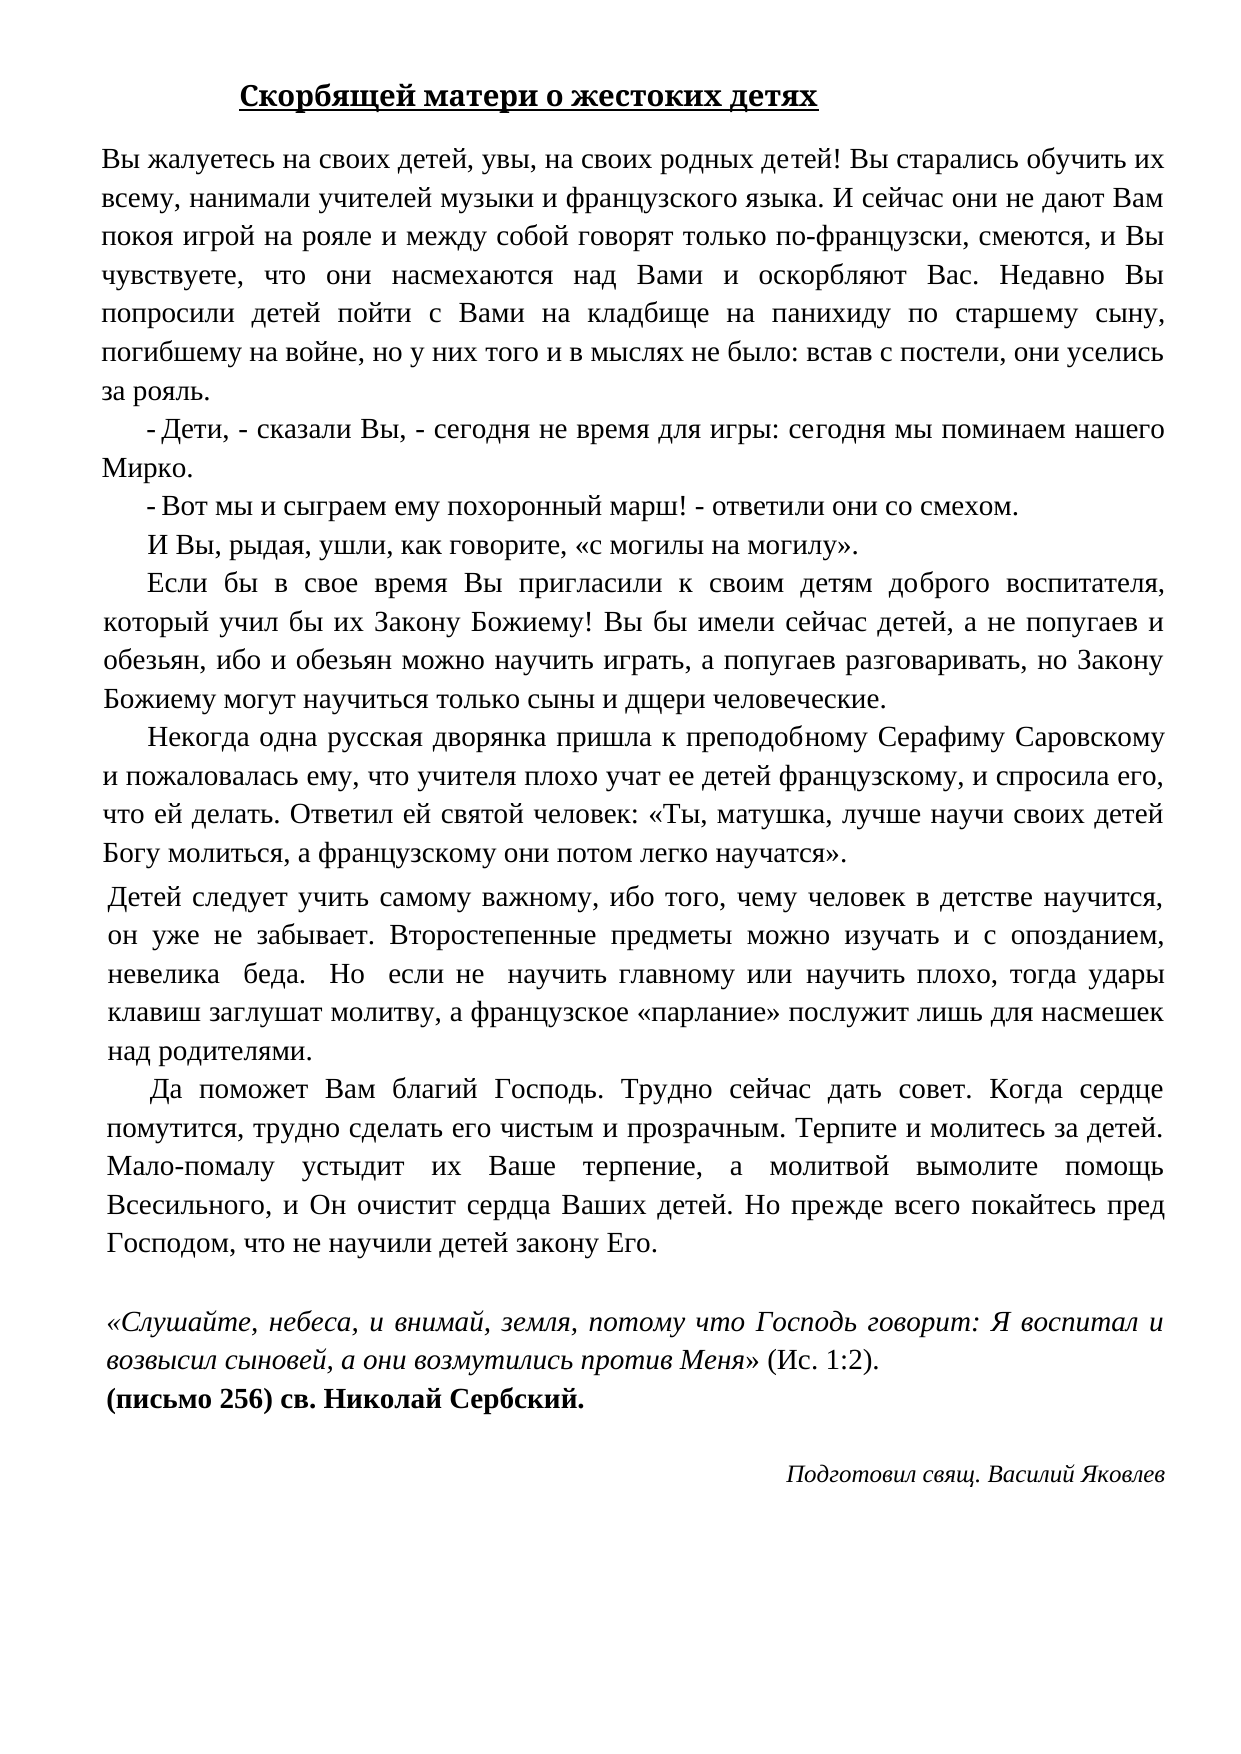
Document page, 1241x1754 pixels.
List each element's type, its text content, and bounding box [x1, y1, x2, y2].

text И Вы, рыдая, ушли, как говорите, «с могилы на могилу». [102, 527, 1165, 560]
text Детей следует учить самому важному, ибо того, чему человек в детстве научится, он уже не забывает. Второстепенные предметы можно изучать и с опозданием, невелика беда. Но если не научить главному или научить плохо, тогда удары клавиш заглушат молитву, а французское «парлание» послужит лишь для насмешек над родителями. [107, 879, 1165, 1066]
list Дети, - сказали Вы, - сегодня не время для игры: сегодня мы поминаем нашего Мирко. [101, 411, 1165, 483]
list Вот мы и сыграем ему похоронный марш! - ответили они со смехом. [101, 488, 1165, 522]
text «Слушайте, небеса, и внимай, земля, потому что Господь говорит: Я воспитал и возвысил сыновей, а они возмутились против Меня» (Ис. 1:2). [106, 1304, 1165, 1376]
text (письмо 256) св. Николай Сербский. [106, 1381, 1165, 1415]
text Скорбящей матери о жестоких детях [75, 75, 818, 115]
text Если бы в свое время Вы пригласили к своим детям доброго воспитателя, который учил бы их Закону Божиему! Вы бы имели сейчас детей, а не попугаев и обезьян, ибо и обезьян можно научить играть, а попугаев разговаривать, но Закону Божиему могут научиться только сыны и дщери человеческие. [103, 565, 1165, 714]
text Подготовил свящ. Василий Яковлев [106, 1459, 1165, 1488]
text Некогда одна русская дворянка пришла к преподобному Серафиму Саровскому и пожаловалась ему, что учителя плохо учат ее детей французскому, и спросила его, что ей делать. Ответил ей святой человек: «Ты, матушка, лучше научи своих детей Богу молиться, а французскому они потом легко научатся». [102, 719, 1165, 869]
text Вы жалуетесь на своих детей, увы, на своих родных детей! Вы старались обучить их всему, нанимали учителей музыки и французского языка. И сейчас они не дают Вам покоя игрой на рояле и между собой говорят только по-французски, смеются, и Вы чувствуете, что они насмехаются над Вами и оскорбляют Вас. Недавно Вы попросили детей пойти с Вами на кладбище на панихиду по старшему сыну, погибшему на войне, но у них того и в мыслях не было: встав с постели, они уселись за рояль. [101, 141, 1165, 406]
text Да поможет Вам благий Господь. Трудно сейчас дать совет. Когда сердце помутится, трудно сделать его чистым и прозрачным. Терпите и молитесь за детей. Мало-помалу устыдит их Ваше терпение, а молитвой вымолите помощь Всесильного, и Он очистит сердца Ваших детей. Но прежде всего покайтесь пред Господом, что не научили детей закону Его. [106, 1071, 1165, 1259]
